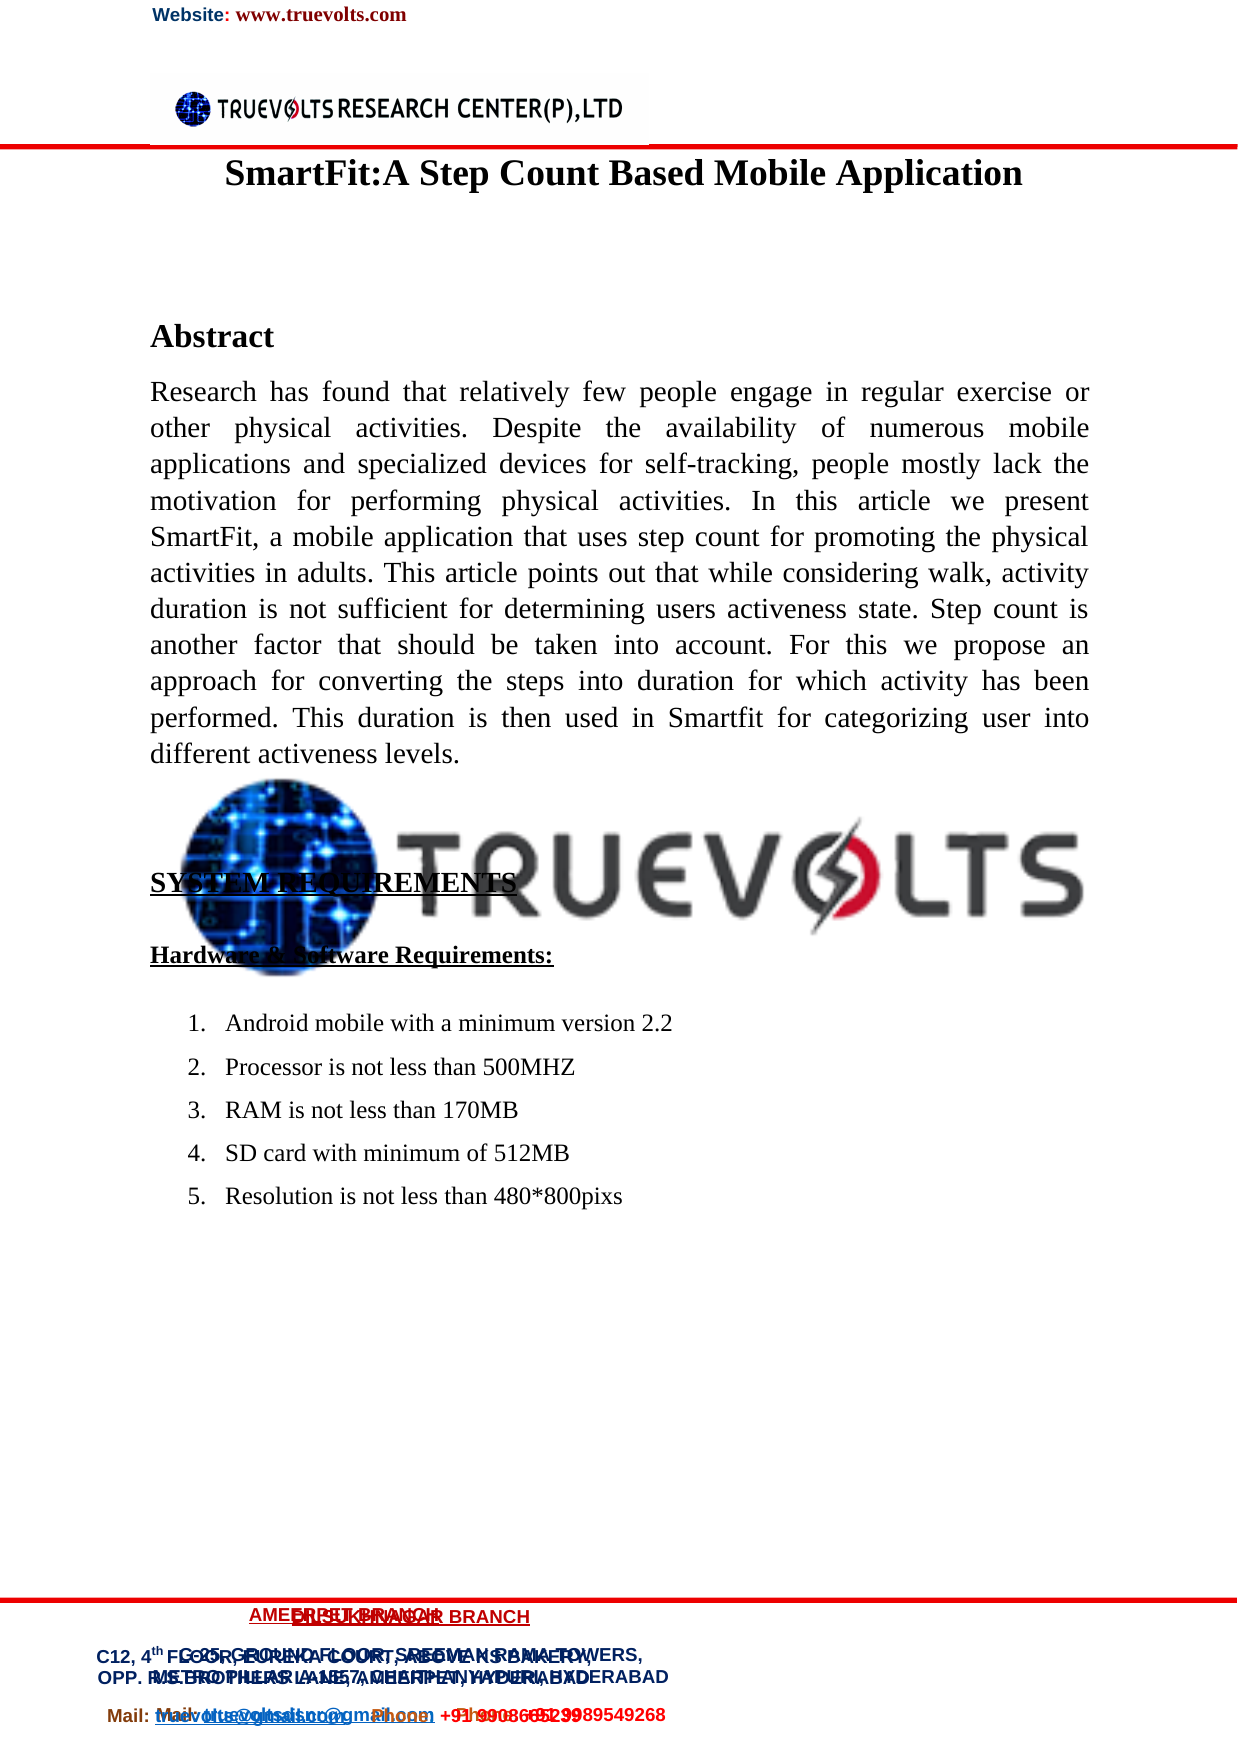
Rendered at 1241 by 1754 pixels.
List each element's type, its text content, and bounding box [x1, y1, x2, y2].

text SYSTEM REQUIREMENTS [150, 865, 1090, 899]
text Abstract [150, 316, 1090, 355]
list RAM is not less than 170MB [187, 1095, 1090, 1123]
list Android mobile with a minimum version 2.2 [187, 1008, 1090, 1037]
list Processor is not less than 500MHZ [187, 1052, 1090, 1080]
list SD card with minimum of 512MB [187, 1138, 1090, 1167]
picture [150, 73, 649, 145]
text Hardware & Software Requirements: [150, 940, 1090, 969]
picture [150, 767, 1091, 987]
text Research has found that relatively few people engage in regular exercise or other physical activities. Despite the availability of numerous mobile applications and specialized devices for self-tracking, people mostly lack the motivation for performing physical activities. In this article we present SmartFit, a mobile application that uses step count for promoting the physical activities in adults. This article points out that while considering walk, activity duration is not sufficient for determining users activeness state. Step count is another factor that should be taken into account. For this we propose an approach for converting the steps into duration for which activity has been performed. This duration is then used in Smartfit for categorizing user into different activeness levels. [150, 374, 1090, 769]
text SmartFit:A Step Count Based Mobile Application [150, 150, 1090, 193]
list Resolution is not less than 480*800pixs [187, 1181, 1090, 1210]
